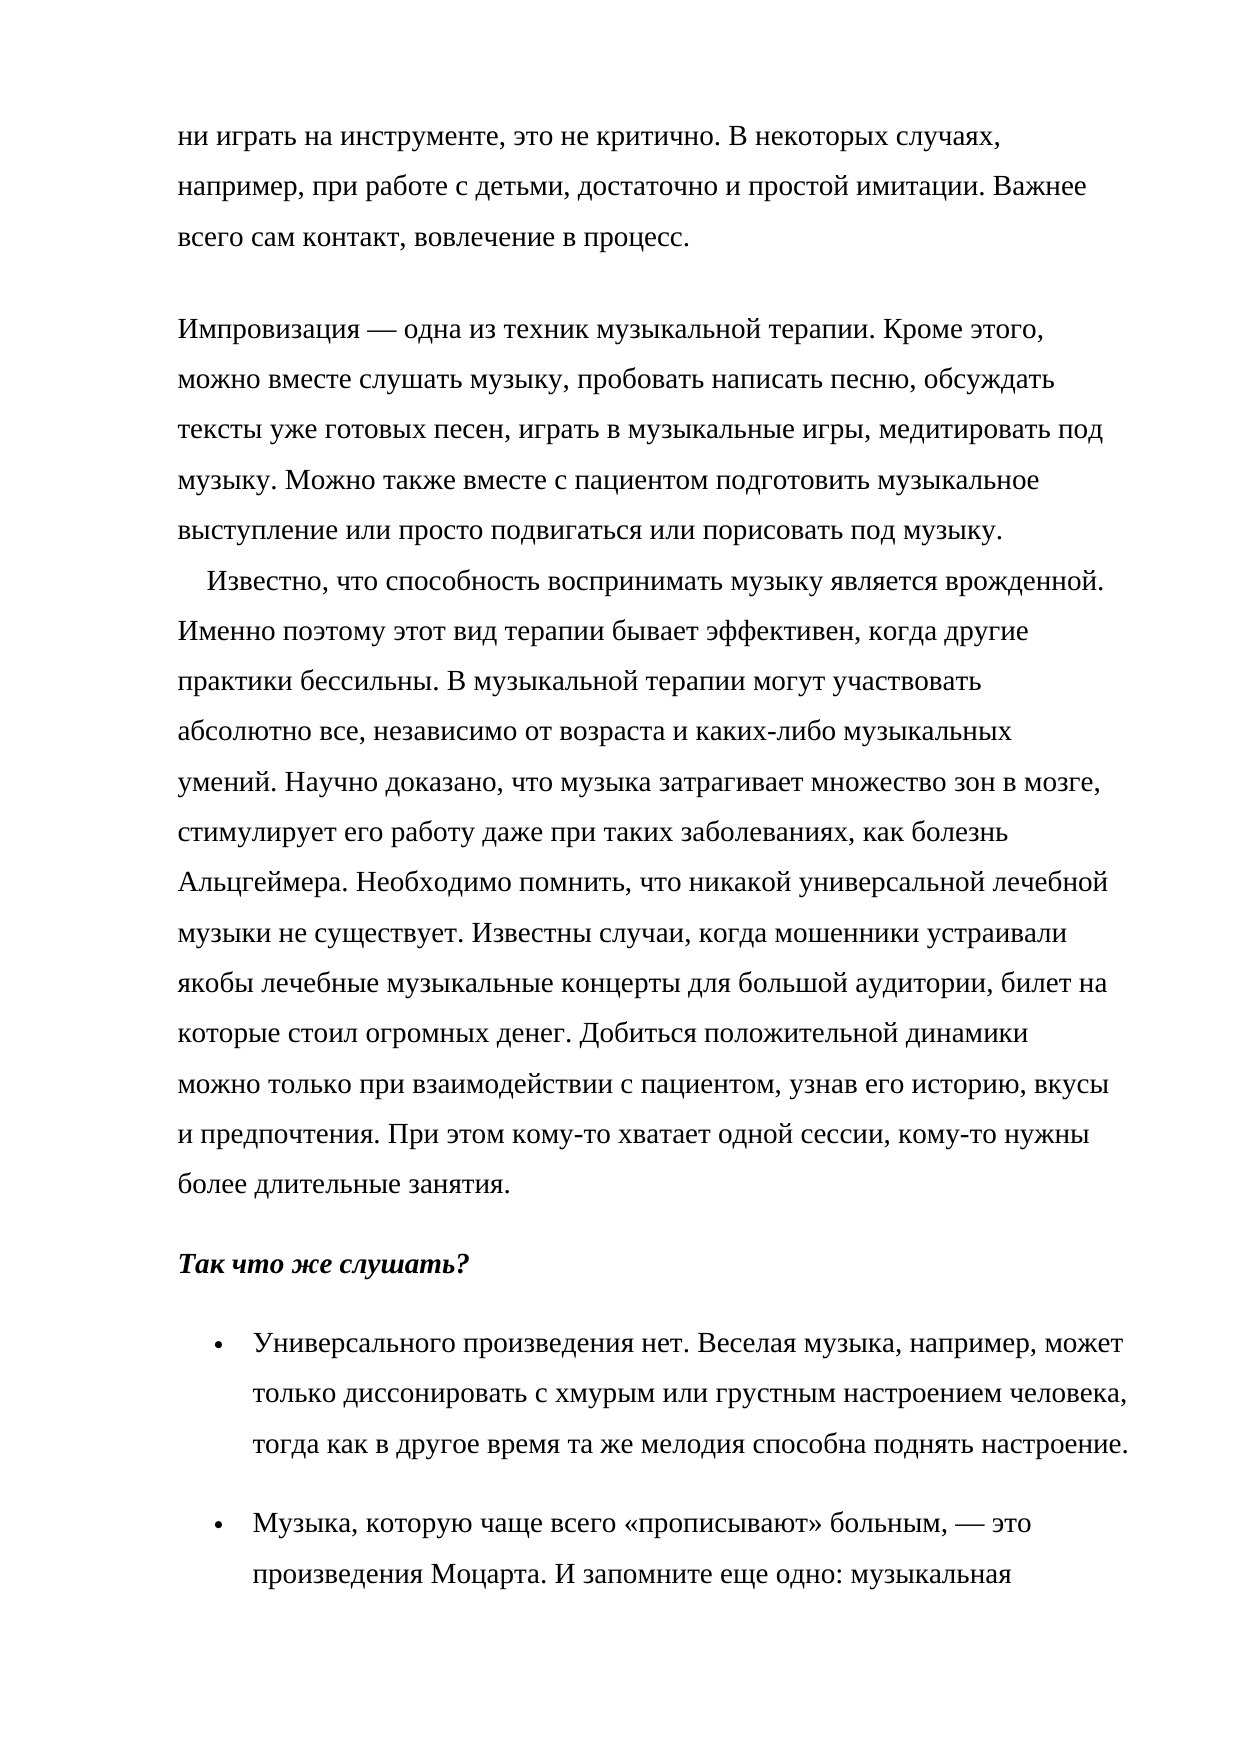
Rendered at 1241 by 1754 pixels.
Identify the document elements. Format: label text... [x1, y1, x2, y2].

text Так что же слушать? [177, 1246, 1152, 1279]
text Известно, что способность воспринимать музыку является врожденной. Именно поэтому этот вид терапии бывает эффективен, когда другие практики бессильны. В музыкальной терапии могут участвовать абсолютно все, независимо от возраста и каких-либо музыкальных умений. Научно доказано, что музыка затрагивает множество зон в мозге, стимулирует его работу даже при таких заболеваниях, как болезнь Альцгеймера. Необходимо помнить, что никакой универсальной лечебной музыки не существует. Известны случаи, когда мошенники устраивали якобы лечебные музыкальные концерты для большой аудитории, билет на которые стоил огромных денег. Добиться положительной динамики можно только при взаимодействии с пациентом, узнав его историю, вкусы и предпочтения. При этом кому-то хватает одной сессии, кому-то нужны более длительные занятия. [177, 563, 1115, 1200]
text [177, 118, 1115, 252]
list Универсального произведения нет. Веселая музыка, например, может только диссонировать с хмурым или грустным настроением человека, тогда как в другое время та же мелодия способна поднять настроение. [215, 1325, 1152, 1459]
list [215, 1505, 1152, 1589]
text Импровизация — одна из техник музыкальной терапии. Кроме этого, можно вместе слушать музыку, пробовать написать песню, обсуждать тексты уже готовых песен, играть в музыкальные игры, медитировать под музыку. Можно также вместе с пациентом подготовить музыкальное выступление или просто подвигаться или порисовать под музыку. [177, 311, 1115, 546]
